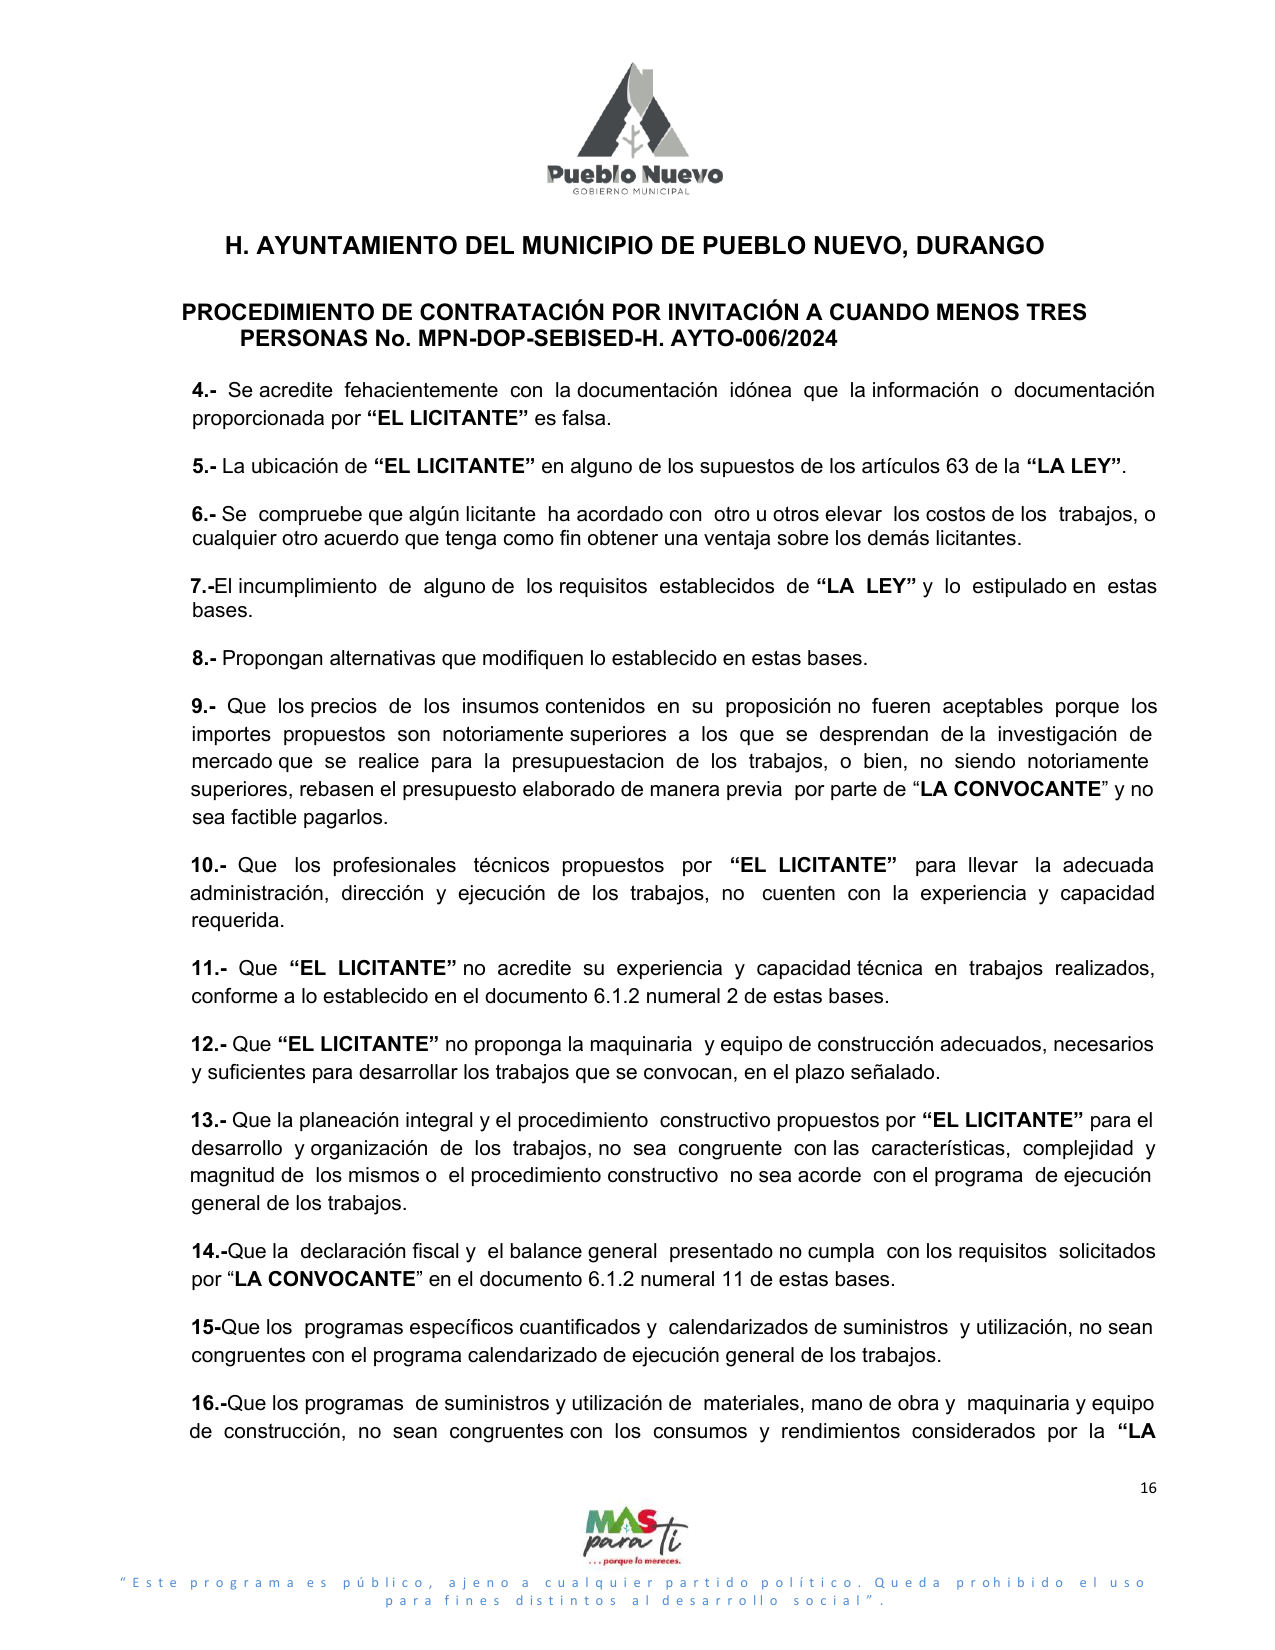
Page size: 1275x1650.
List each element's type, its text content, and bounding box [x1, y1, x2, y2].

list H. AYUNTAMIENTO DEL MUNICIPIO DE PUEBLO NUEVO, DURANGO [224, 232, 1155, 260]
list 13.- Que la planeación integral y el procedimiento constructivo propuestos por “EL LICITANTE” para el [190, 1109, 1275, 1133]
list administración, dirección y ejecución de los trabajos, no cuenten con la experiencia y capacidad [189, 881, 1275, 904]
list requerida. [191, 909, 317, 932]
list “ E s t e p r o g r a m a e s p ú b l i c o , a j e n o a c u a l q u i e r p a r t i d o p o l í t i c o . Q u e d a p r o h i b i d o e l u s o [119, 1575, 1267, 1590]
list proporcionada por “EL LICITANTE” es falsa. [192, 407, 677, 430]
list bases. [192, 599, 282, 622]
list 16.-Que los programas de suministros y utilización de materiales, mano de obra y maquinaria y equipo [191, 1392, 1275, 1416]
list 5.- La ubicación de “EL LICITANTE” en alguno de los supuestos de los artículos 63 de la “LA LEY”. [192, 455, 1244, 478]
list importes propuestos son notoriamente superiores a los que se desprendan de la investigación de [191, 722, 1275, 746]
list 10.- Que los profesionales técnicos propuestos por “EL LICITANTE” para llevar la adecuada [190, 854, 1275, 877]
list cualquier otro acuerdo que tenga como fin obtener una ventaja sobre los demás licitantes. [192, 527, 1130, 550]
list superiores, rebasen el presupuesto elaborado de manera previa por parte de “LA CONVOCANTE” y no [190, 778, 1275, 801]
list 14.-Que la declaración fiscal y el balance general presentado no cumpla con los requisitos solicitados [191, 1240, 1275, 1263]
list 15-Que los programas específicos cuantificados y calendarizados de suministros y utilización, no sean [191, 1316, 1275, 1339]
list congruentes con el programa calendarizado de ejecución general de los trabajos. [191, 1343, 1042, 1367]
list 7.-El incumplimiento de alguno de los requisitos establecidos de “LA LEY” y lo estipulado en estas [190, 575, 1275, 598]
picture [568, 1498, 706, 1573]
picture [502, 55, 768, 203]
list sea factible pagarlos. [192, 806, 432, 829]
list general de los trabajos. [191, 1192, 453, 1215]
list PROCEDIMIENTO DE CONTRATACIÓN POR INVITACIÓN A CUANDO MENOS TRES [181, 300, 1203, 325]
list 8.- Propongan alternativas que modifiquen lo establecido en estas bases. [192, 647, 961, 670]
list magnitud de los mismos o el procedimiento constructivo no sea acorde con el programa de ejecución [189, 1164, 1275, 1187]
list 16 [1140, 1480, 1177, 1497]
list desarrollo y organización de los trabajos, no sea congruente con las características, complejidad y [191, 1137, 1275, 1160]
list p a r a f i n e s d i s t i n t o s a l d e s a r r o l l o s o c i a l ” . [385, 1593, 949, 1608]
list conforme a lo establecido en el documento 6.1.2 numeral 2 de estas bases. [191, 985, 984, 1008]
list por “LA CONVOCANTE” en el documento 6.1.2 numeral 11 de estas bases. [191, 1268, 990, 1291]
list de construcción, no sean congruentes con los consumos y rendimientos considerados por la “LA [189, 1420, 1275, 1443]
list 11.- Que “EL LICITANTE” no acredite su experiencia y capacidad técnica en trabajos realizados, [191, 957, 1275, 980]
list mercado que se realice para la presupuestacion de los trabajos, o bien, no siendo notoriamente [191, 750, 1275, 773]
list y suficientes para desarrollar los trabajos que se convocan, en el plazo señalado. [191, 1061, 1040, 1084]
list 4.- Se acredite fehacientemente con la documentación idónea que la información o documentación [192, 379, 1275, 402]
list PERSONAS No. MPN-DOP-SEBISED-H. AYTO-006/2024 [239, 326, 1135, 352]
list 12.- Que “EL LICITANTE” no proponga la maquinaria y equipo de construcción adecuados, necesarios [190, 1033, 1275, 1056]
list 9.- Que los precios de los insumos contenidos en su proposición no fueren aceptables porque los [191, 695, 1275, 718]
list 6.- Se compruebe que algún licitante ha acordado con otro u otros elevar los costos de los trabajos, o [191, 503, 1275, 526]
